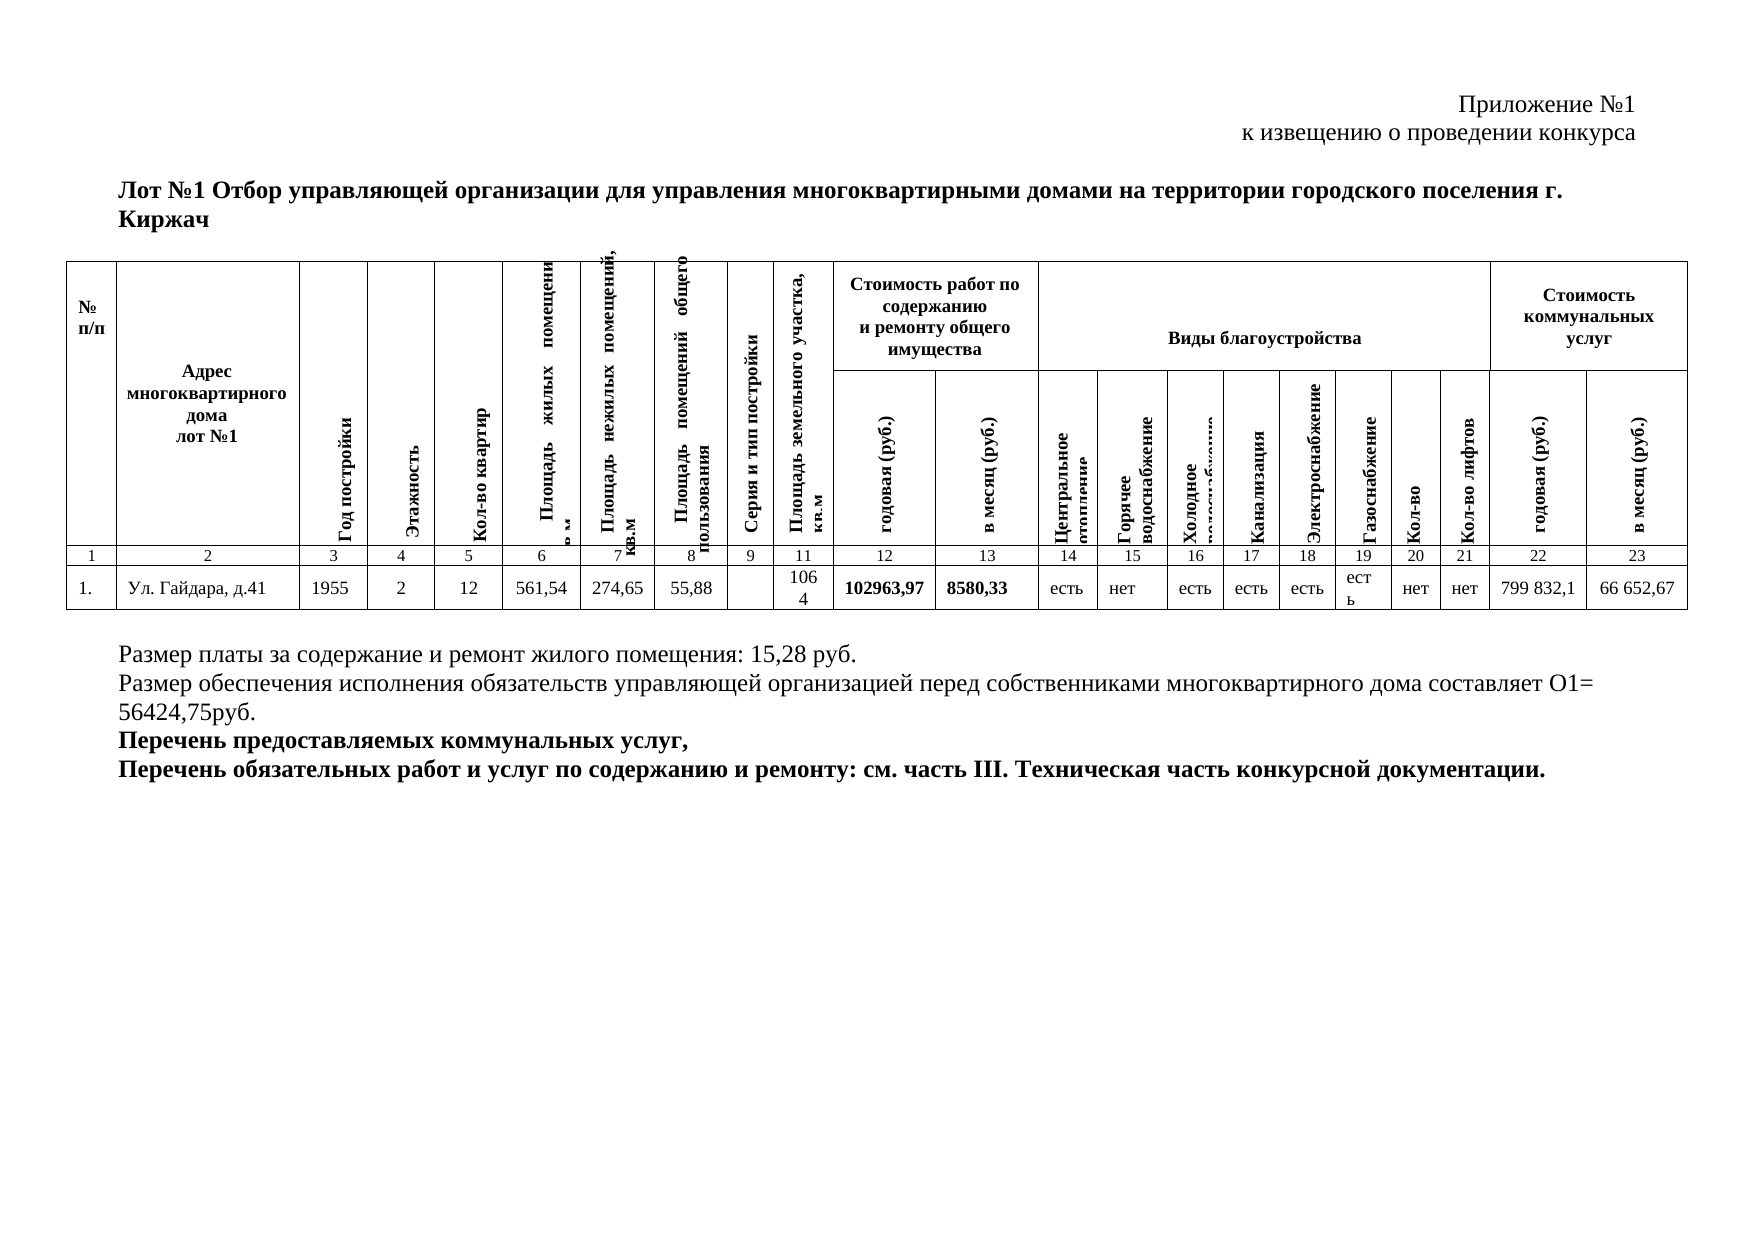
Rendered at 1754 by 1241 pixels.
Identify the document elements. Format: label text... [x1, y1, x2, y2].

table_cell годовая (руб.) [1490, 371, 1586, 545]
table_cell 66 652,67 [1587, 566, 1687, 609]
table_header Этажность [368, 262, 434, 545]
table_header Площадь нежилых помещений, кв.м [581, 262, 654, 545]
table_header Виды благоустройства [1039, 262, 1490, 370]
table_cell 22 [1490, 546, 1586, 565]
table_cell есть [1336, 566, 1391, 609]
table_cell 20 [1392, 546, 1440, 565]
table_cell Газоснабжение [1336, 371, 1391, 545]
table_cell 561,54 [503, 566, 580, 609]
table_cell нет [1392, 566, 1440, 609]
table_header № п/п [67, 262, 116, 545]
table_cell 7 [581, 546, 654, 565]
table_cell 13 [936, 546, 1038, 565]
table_cell 23 [1587, 546, 1687, 565]
table_cell 799 832,1 [1490, 566, 1586, 609]
table_cell 1 [67, 546, 116, 565]
table_cell 4 [368, 546, 434, 565]
text Лот №1 Отбор управляющей организации для управления многоквартирными домами на территории городского поселения г. Киржач [118, 175, 1636, 232]
table_cell 19 [1336, 546, 1391, 565]
table_header Адрес многоквартирного дома лот №1 [117, 262, 299, 545]
table_cell 102963,97 [834, 566, 935, 609]
table_header Год постройки [300, 262, 367, 545]
table_cell 55,88 [655, 566, 727, 609]
table_cell есть [1039, 566, 1097, 609]
table_header Площадь помещений общего пользования [655, 262, 727, 545]
text Перечень обязательных работ и услуг по содержанию и ремонту: см. часть III. Техническая часть конкурсной документации. [118, 754, 1636, 783]
table_cell Канализация [1224, 371, 1279, 545]
table_cell 8580,33 [936, 566, 1038, 609]
table_cell 12 [435, 566, 502, 609]
text Перечень предоставляемых коммунальных услуг, [118, 725, 1636, 754]
table_cell 1. [67, 566, 116, 609]
table_cell 2 [368, 566, 434, 609]
table_cell годовая (руб.) [834, 371, 935, 545]
table_cell 21 [1441, 546, 1489, 565]
text Размер обеспечения исполнения обязательств управляющей организацией перед собственниками многоквартирного дома составляет О1= 56424,75руб. [118, 668, 1636, 725]
table_cell [728, 566, 773, 609]
table_cell Кол-во мусоропроводов [1392, 371, 1440, 545]
table_header Стоимость работ по содержанию и ремонту общего имущества [834, 262, 1038, 370]
table_cell Горячее водоснабжение [1098, 371, 1167, 545]
table_cell 1064 [774, 566, 833, 609]
table_cell 5 [435, 546, 502, 565]
table_cell 3 [300, 546, 367, 565]
table_cell Ул. Гайдара, д.41 [117, 566, 299, 609]
table_header Кол-во квартир [435, 262, 502, 545]
table_cell 14 [1039, 546, 1097, 565]
table_cell 18 [1280, 546, 1335, 565]
table_cell Центральное отопление [1039, 371, 1097, 545]
table_cell 8 [655, 546, 727, 565]
table_cell 6 [503, 546, 580, 565]
table_cell 15 [1098, 546, 1167, 565]
table_cell Электроснабжение [1280, 371, 1335, 545]
table_cell Холодное водоснабжение [1168, 371, 1223, 545]
table_cell 17 [1224, 546, 1279, 565]
subtitle к извещению о проведении конкурса [118, 117, 1636, 146]
table_cell нет [1098, 566, 1167, 609]
text Размер платы за содержание и ремонт жилого помещения: 15,28 руб. [118, 639, 1636, 668]
table_cell 274,65 [581, 566, 654, 609]
table_cell в месяц (руб.) [936, 371, 1038, 545]
table_cell 16 [1168, 546, 1223, 565]
table_header Стоимость коммунальных услуг [1491, 262, 1687, 370]
table_cell есть [1224, 566, 1279, 609]
table_cell Кол-во лифтов [1441, 371, 1489, 545]
table_cell есть [1280, 566, 1335, 609]
table_cell 9 [728, 546, 773, 565]
table_cell 2 [117, 546, 299, 565]
table_cell нет [1441, 566, 1489, 609]
table_cell 1955 [300, 566, 367, 609]
table_cell есть [1168, 566, 1223, 609]
subtitle Приложение №1 [118, 89, 1636, 117]
table_header Площадь жилых помещений кв.м [503, 262, 580, 545]
table_cell 11 [774, 546, 833, 565]
table_cell 12 [834, 546, 935, 565]
table_header Площадь земельного участка, кв.м [774, 262, 833, 545]
table_header Серия и тип постройки [728, 262, 773, 545]
table_cell в месяц (руб.) [1587, 371, 1687, 545]
